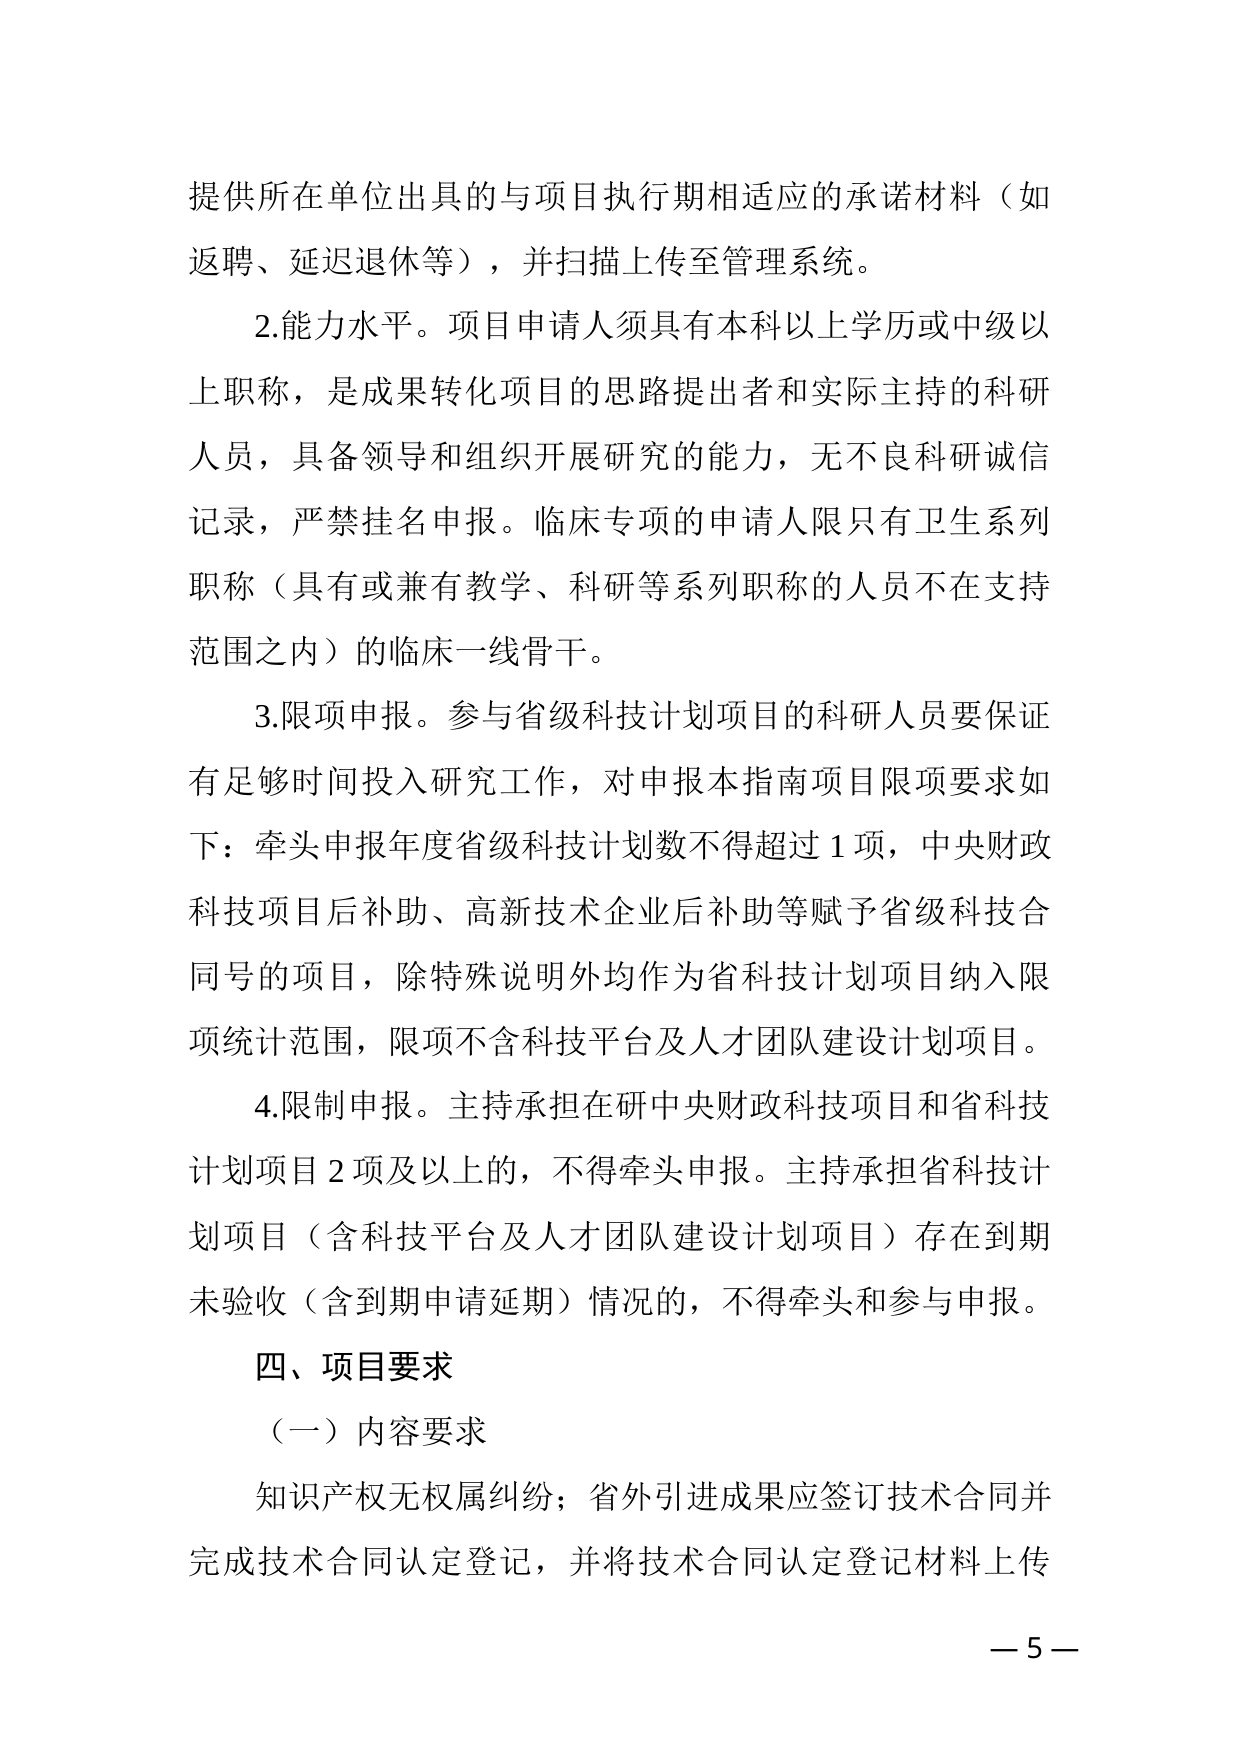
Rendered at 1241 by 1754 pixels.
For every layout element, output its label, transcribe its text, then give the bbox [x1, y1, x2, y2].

text 4.限制申报。主持承担在研中央财政科技项目和省科技计划项目2项及以上的，不得牵头申报。主持承担省科技计划项目（含科技平台及人才团队建设计划项目）存在到期未验收（含到期申请延期）情况的，不得牵头和参与申报。 [187, 1072, 1053, 1332]
text 3.限项申报。参与省级科技计划项目的科研人员要保证有足够时间投入研究工作，对申报本指南项目限项要求如下：牵头申报年度省级科技计划数不得超过1项，中央财政科技项目后补助、高新技术企业后补助等赋予省级科技合同号的项目，除特殊说明外均作为省科技计划项目纳入限项统计范围，限项不含科技平台及人才团队建设计划项目。 [187, 682, 1053, 1072]
text （一）内容要求 [187, 1397, 1053, 1462]
text 四、项目要求 [187, 1332, 1053, 1397]
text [187, 162, 1053, 292]
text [187, 1462, 1053, 1592]
text 2.能力水平。项目申请人须具有本科以上学历或中级以上职称，是成果转化项目的思路提出者和实际主持的科研人员，具备领导和组织开展研究的能力，无不良科研诚信记录，严禁挂名申报。临床专项的申请人限只有卫生系列职称（具有或兼有教学、科研等系列职称的人员不在支持范围之内）的临床一线骨干。 [187, 292, 1053, 682]
